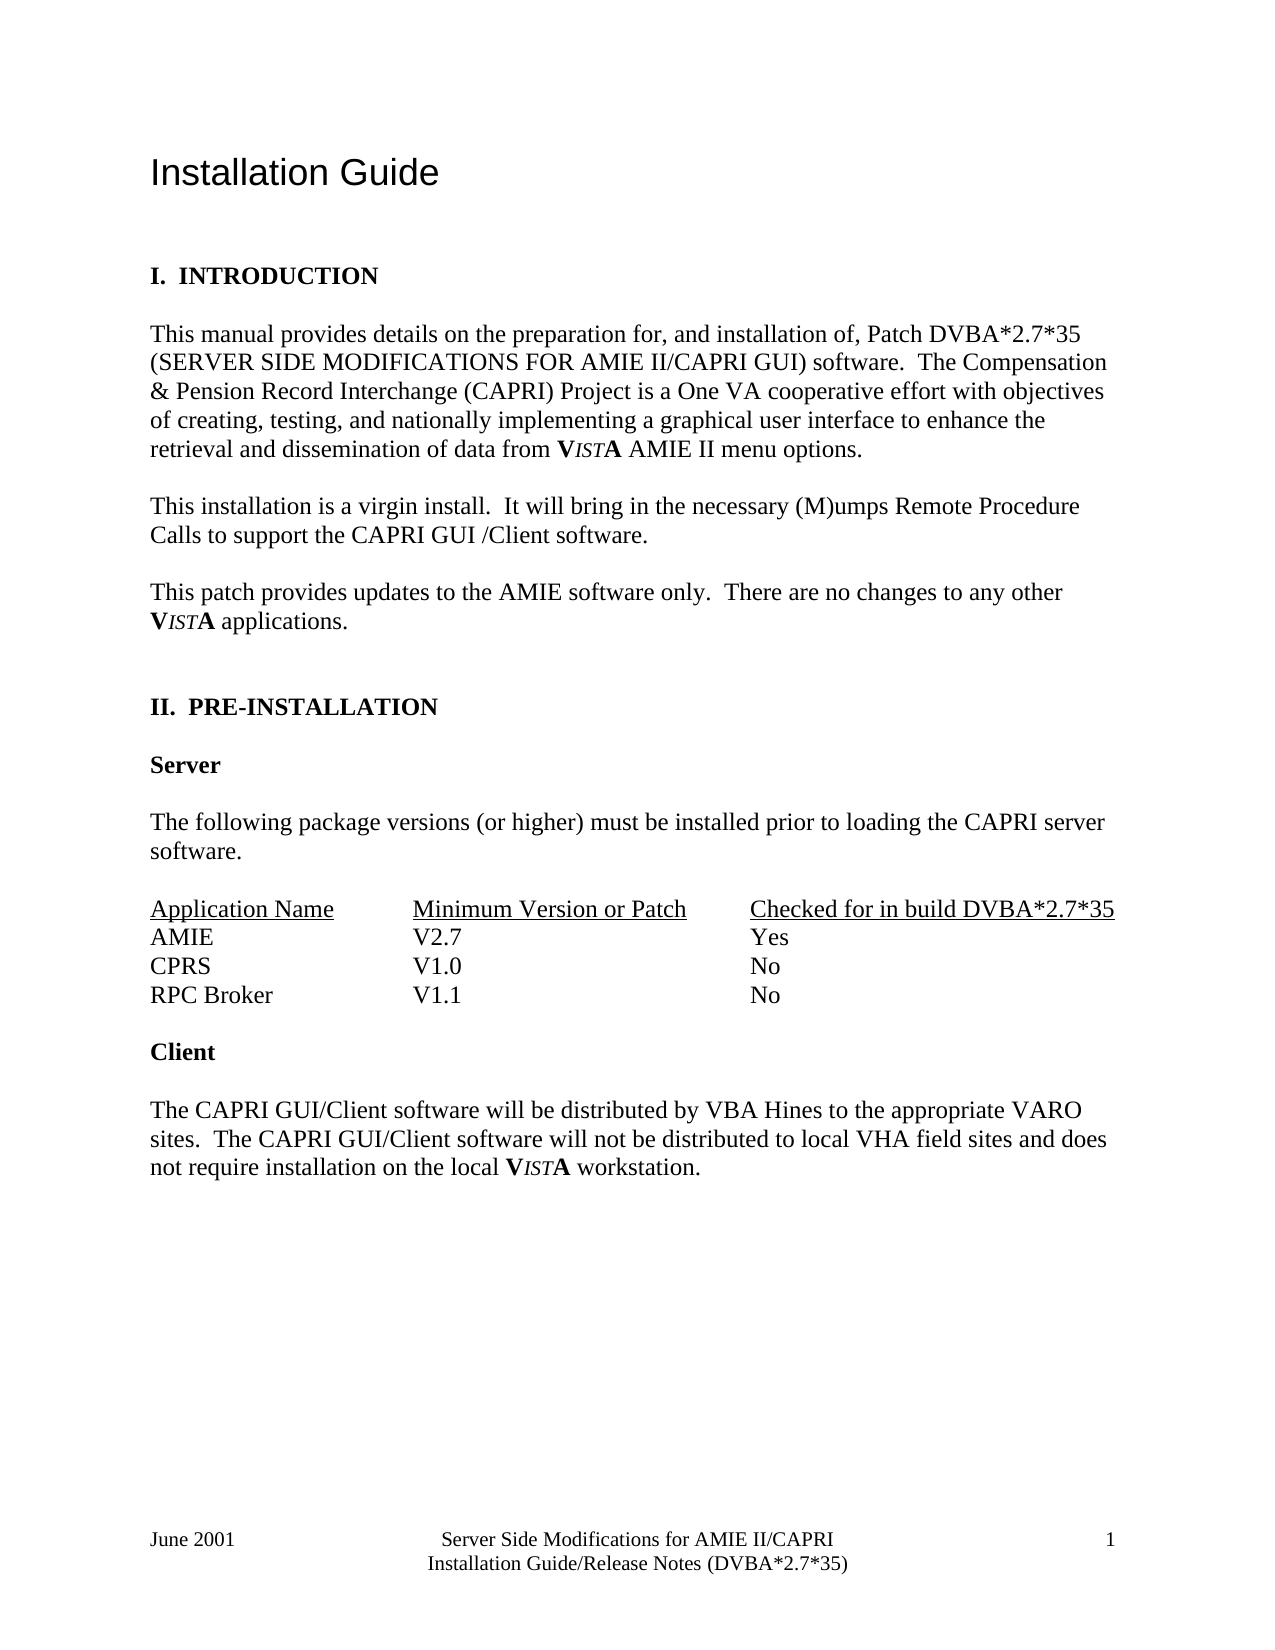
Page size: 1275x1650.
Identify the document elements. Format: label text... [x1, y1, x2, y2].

text RPC Broker V1.1 No [150, 980, 1125, 1009]
text AMIE V2.7 Yes [150, 922, 1125, 951]
subtitle II. PRE-INSTALLATION [150, 692, 1125, 721]
text The CAPRI GUI/Client software will be distributed by VBA Hines to the appropriate VARO sites. The CAPRI GUI/Client software will not be distributed to local VHA field sites and does not require installation on the local VISTA workstation. [150, 1095, 1125, 1181]
text This manual provides details on the preparation for, and installation of, Patch DVBA*2.7*35 (SERVER SIDE MODIFICATIONS FOR AMIE II/CAPRI GUI) software. The Compensation & Pension Record Interchange (CAPRI) Project is a One VA cooperative effort with objectives of creating, testing, and nationally implementing a graphical user interface to enhance the retrieval and dissemination of data from VISTA AMIE II menu options. [150, 319, 1125, 462]
subtitle Installation Guide [150, 150, 1125, 193]
text This patch provides updates to the AMIE software only. There are no changes to any other VISTA applications. [150, 577, 1125, 635]
subtitle I. INTRODUCTION [150, 261, 1125, 290]
subtitle Client [150, 1037, 1125, 1066]
text CPRS V1.0 No [150, 951, 1125, 980]
text Application Name Minimum Version or Patch Checked for in build DVBA*2.7*35 [150, 894, 1125, 922]
text This installation is a virgin install. It will bring in the necessary (M)umps Remote Procedure Calls to support the CAPRI GUI /Client software. [150, 491, 1125, 549]
text The following package versions (or higher) must be installed prior to loading the CAPRI server software. [150, 807, 1125, 865]
subtitle Server [150, 750, 1125, 779]
